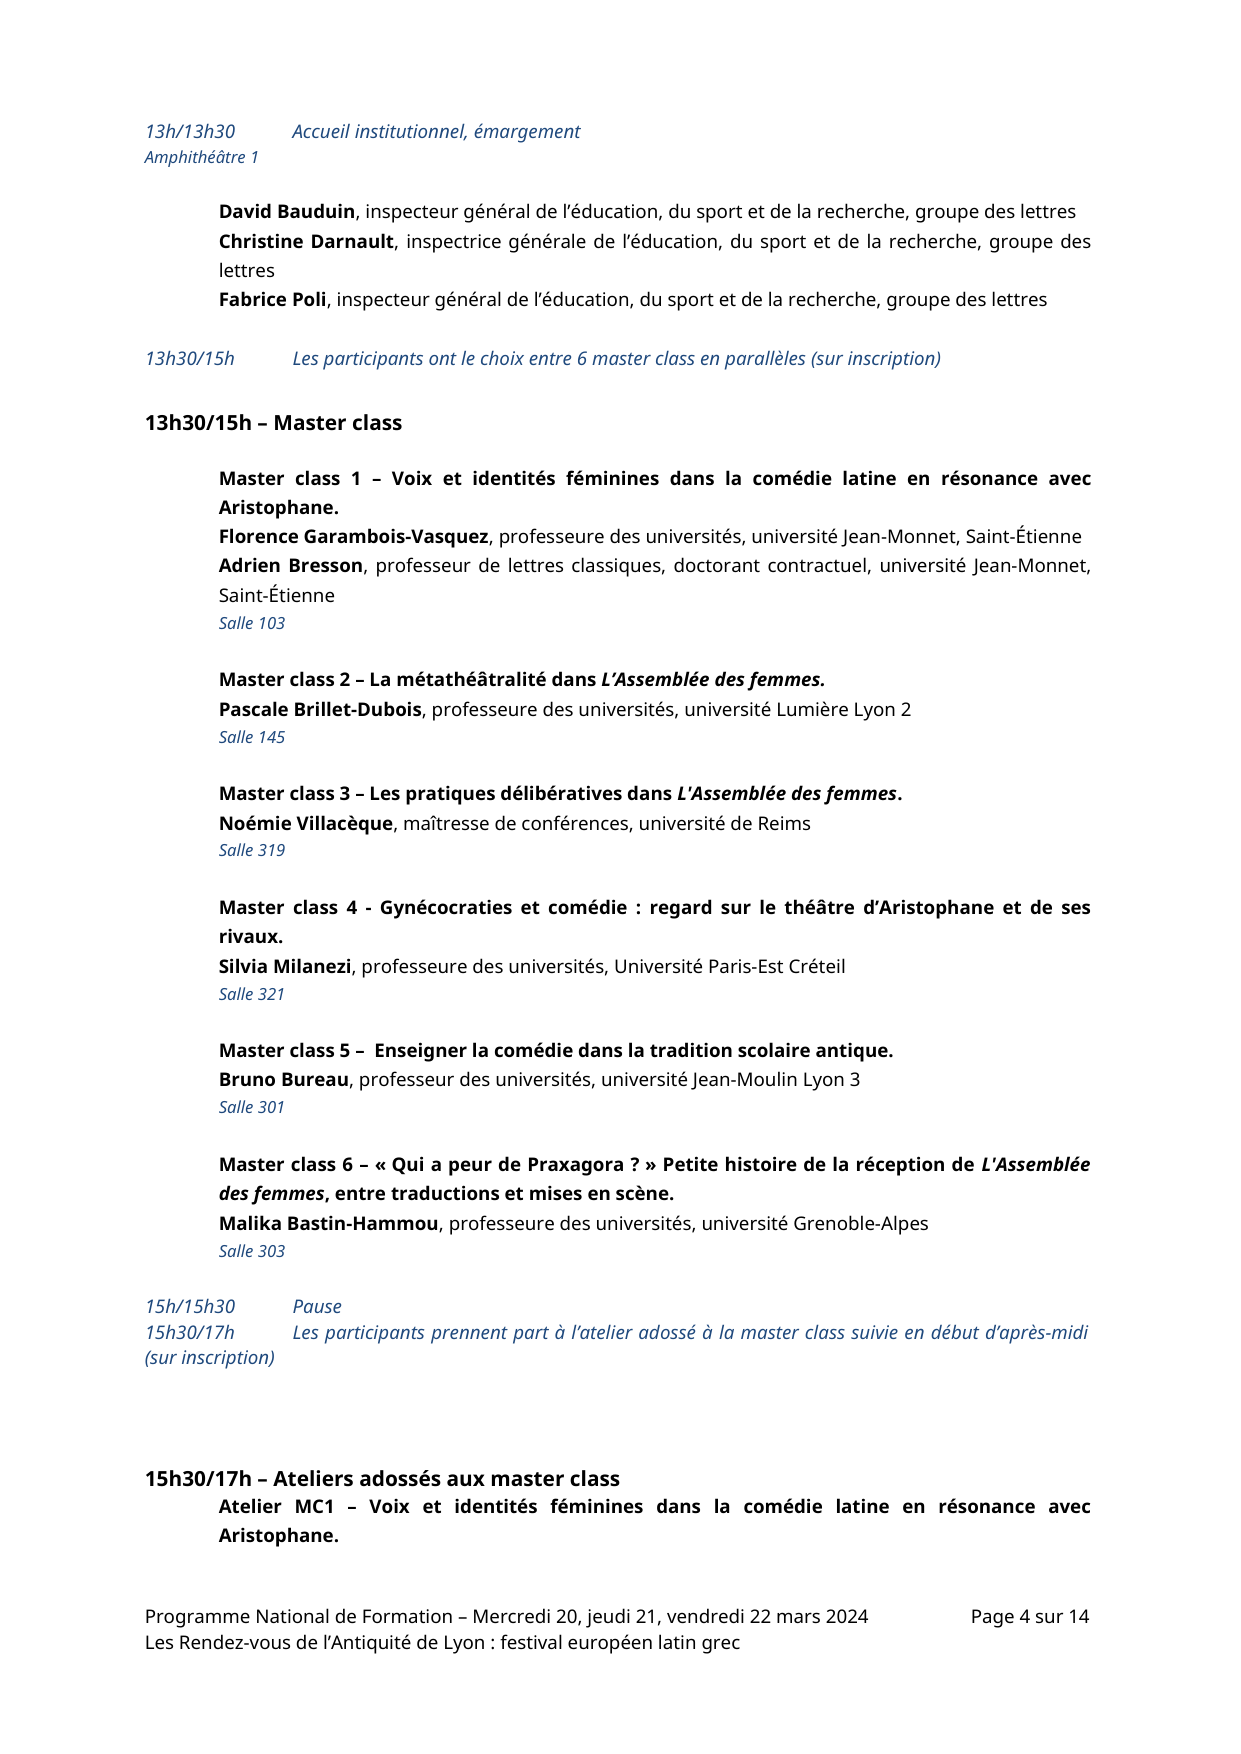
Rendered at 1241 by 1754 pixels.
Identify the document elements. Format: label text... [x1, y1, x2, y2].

text 13h/13h30 Accueil institutionnel, émargement Amphithéâtre 1 [144, 118, 1092, 169]
text 15h30/17h Les participants prennent part à l’atelier adossé à la master class suivie en début d’après-midi (sur inscription) [144, 1319, 1092, 1370]
text Malika Bastin-Hammou, professeure des universités, université Grenoble-Alpes [218, 1210, 1092, 1235]
text Master class 1 – Voix et identités féminines dans la comédie latine en résonance avec Aristophane. [218, 465, 1092, 520]
text Master class 2 – La métathéâtralité dans L’Assemblée des femmes. [218, 667, 1092, 692]
text Christine Darnault, inspectrice générale de l’éducation, du sport et de la recherche, groupe des lettres [218, 228, 1092, 283]
text Bruno Bureau, professeur des universités, université Jean-Moulin Lyon 3 [218, 1067, 1092, 1092]
text Salle 319 [218, 839, 1092, 862]
text Noémie Villacèque, maîtresse de conférences, université de Reims [144, 810, 1092, 835]
text David Bauduin, inspecteur général de l’éducation, du sport et de la recherche, groupe des lettres [218, 199, 1092, 224]
text Pascale Brillet-Dubois, professeure des universités, université Lumière Lyon 2 [218, 696, 1092, 721]
text Salle 103 [218, 611, 1092, 634]
text Salle 321 [218, 982, 1092, 1005]
text Florence Garambois-Vasquez, professeure des universités, université Jean-Monnet, Saint-Étienne [218, 523, 1092, 549]
text Salle 145 [218, 725, 1092, 748]
subtitle 13h30/15h – Master class [144, 408, 1092, 465]
text 15h/15h30 Pause [144, 1294, 1092, 1319]
text Salle 301 [218, 1096, 1092, 1119]
subtitle 15h30/17h – Ateliers adossés aux master class [144, 1464, 1092, 1493]
text 13h30/15h Les participants ont le choix entre 6 master class en parallèles (sur inscription) [144, 345, 1092, 371]
text Atelier MC1 – Voix et identités féminines dans la comédie latine en résonance avec Aristophane. [218, 1493, 1092, 1548]
text Master class 6 – « Qui a peur de Praxagora ? » Petite histoire de la réception de L'Assemblée des femmes, entre traductions et mises en scène. [218, 1151, 1092, 1206]
text Master class 5 – Enseigner la comédie dans la tradition scolaire antique. [218, 1037, 1092, 1063]
text Salle 303 [218, 1239, 1092, 1262]
text Adrien Bresson, professeur de lettres classiques, doctorant contractuel, université Jean-Monnet, Saint-Étienne [218, 553, 1092, 608]
text Silvia Milanezi, professeure des universités, Université Paris-Est Créteil [218, 953, 1092, 978]
text Master class 3 – Les pratiques délibératives dans L'Assemblée des femmes. [218, 781, 1092, 806]
text Fabrice Poli, inspecteur général de l’éducation, du sport et de la recherche, groupe des lettres [218, 287, 1092, 312]
text Master class 4 - Gynécocraties et comédie : regard sur le théâtre d’Aristophane et de ses rivaux. [218, 894, 1092, 949]
